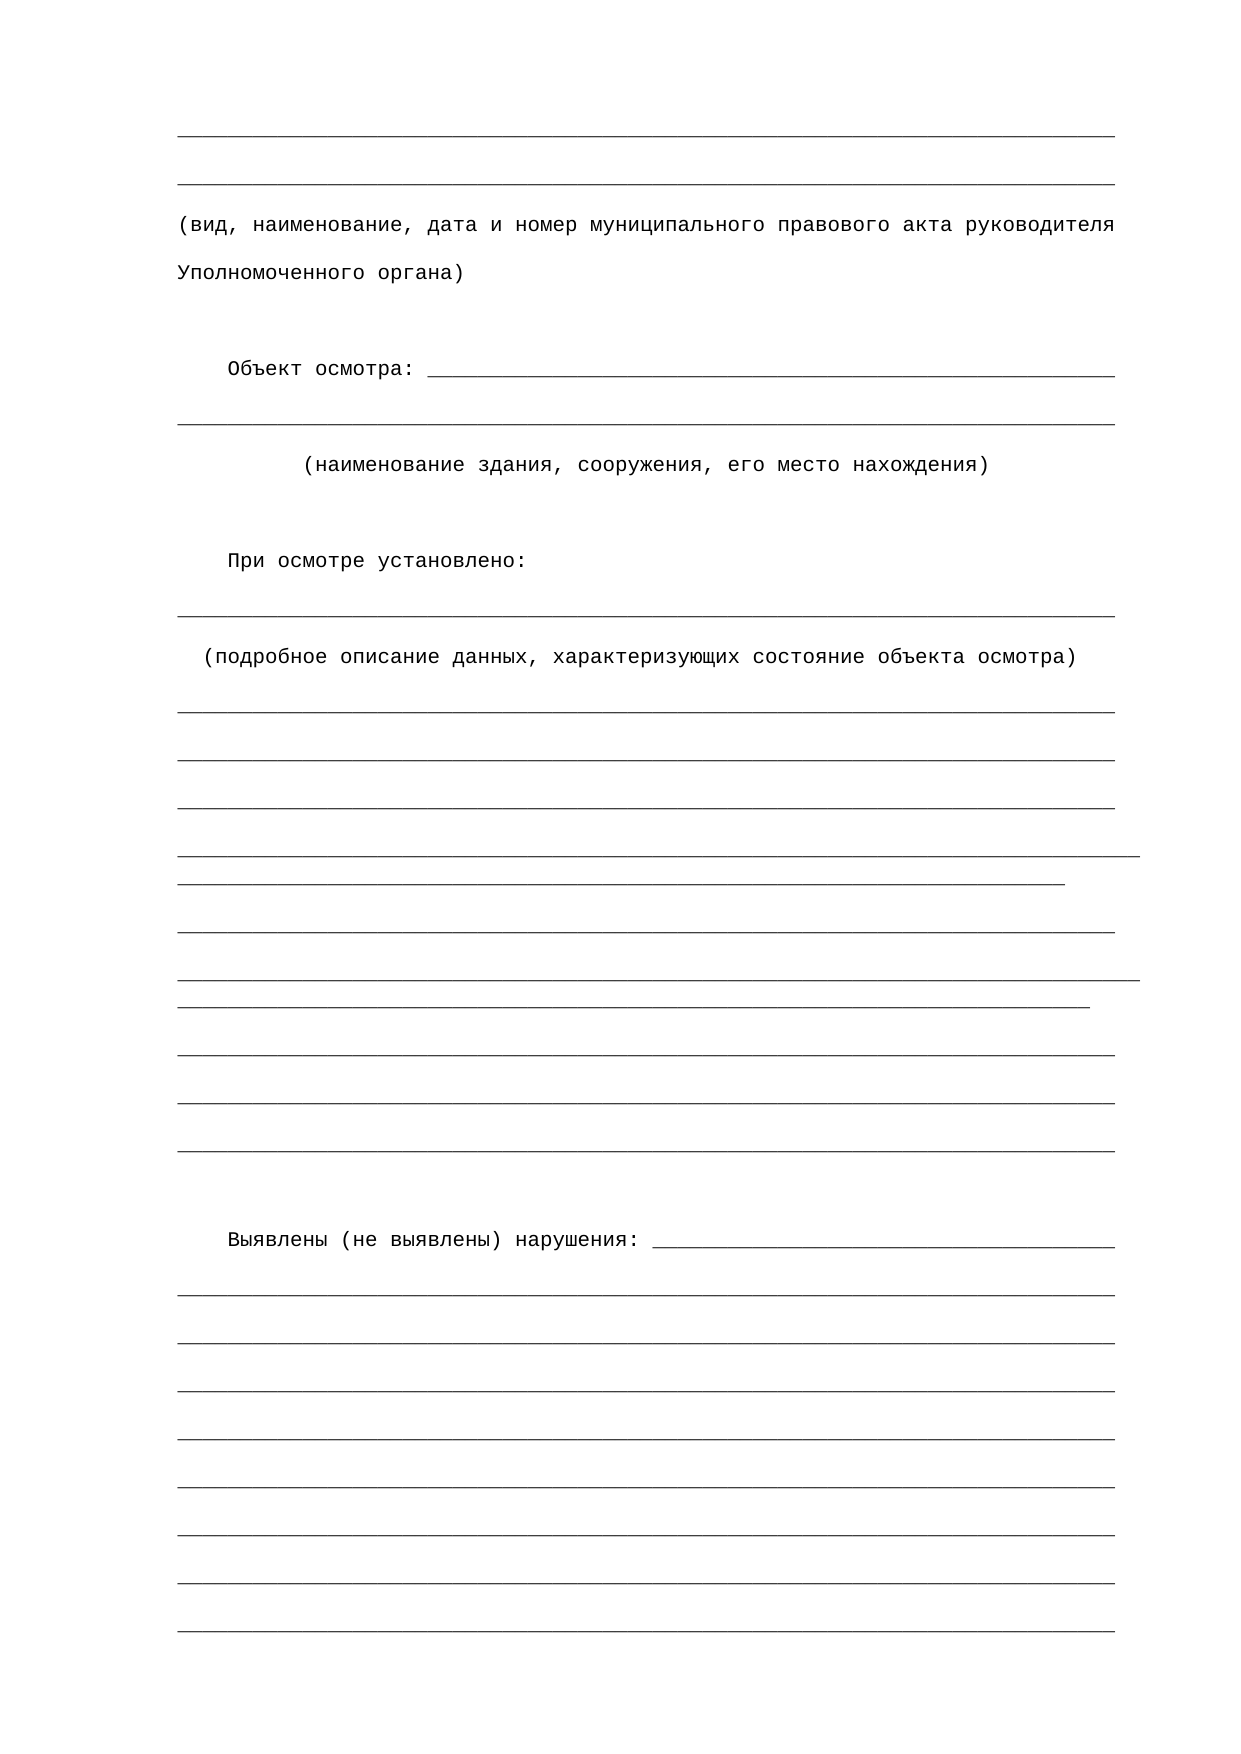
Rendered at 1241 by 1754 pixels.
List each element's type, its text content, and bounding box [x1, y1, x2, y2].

text ___________________________________________________________________________ [177, 406, 1152, 430]
text ___________________________________________________________________________ [177, 914, 1152, 937]
text ______________________________________________________________________________________________________________________________________________________ [177, 962, 1152, 1012]
text (вид, наименование, дата и номер муниципального правового акта руководителя [177, 214, 1152, 238]
text Объект осмотра: _______________________________________________________ [177, 358, 1152, 382]
text ____________________________________________________________________________________________________________________________________________________ [177, 838, 1152, 889]
text (подробное описание данных, характеризующих состояние объекта осмотра) [177, 646, 1152, 670]
text ___________________________________________________________________________ [177, 1277, 1152, 1301]
text ___________________________________________________________________________ [177, 1469, 1152, 1493]
text При осмотре установлено: [177, 550, 1152, 574]
text ___________________________________________________________________________ [177, 1037, 1152, 1061]
text Выявлены (не выявлены) нарушения: _____________________________________ [177, 1229, 1152, 1253]
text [177, 1613, 1152, 1637]
text Уполномоченного органа) [177, 262, 1152, 286]
text ___________________________________________________________________________ [177, 694, 1152, 718]
text ___________________________________________________________________________ [177, 1421, 1152, 1445]
text ___________________________________________________________________________ [177, 790, 1152, 814]
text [177, 1565, 1152, 1589]
text ___________________________________________________________________________ [177, 1133, 1152, 1157]
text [177, 1517, 1152, 1541]
text ___________________________________________________________________________ [177, 1085, 1152, 1108]
text ___________________________________________________________________________ [177, 1325, 1152, 1349]
text ___________________________________________________________________________ [177, 742, 1152, 766]
text (наименование здания, сооружения, его место нахождения) [177, 454, 1152, 478]
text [177, 166, 1152, 190]
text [177, 118, 1152, 142]
text ___________________________________________________________________________ [177, 598, 1152, 622]
text ___________________________________________________________________________ [177, 1373, 1152, 1397]
